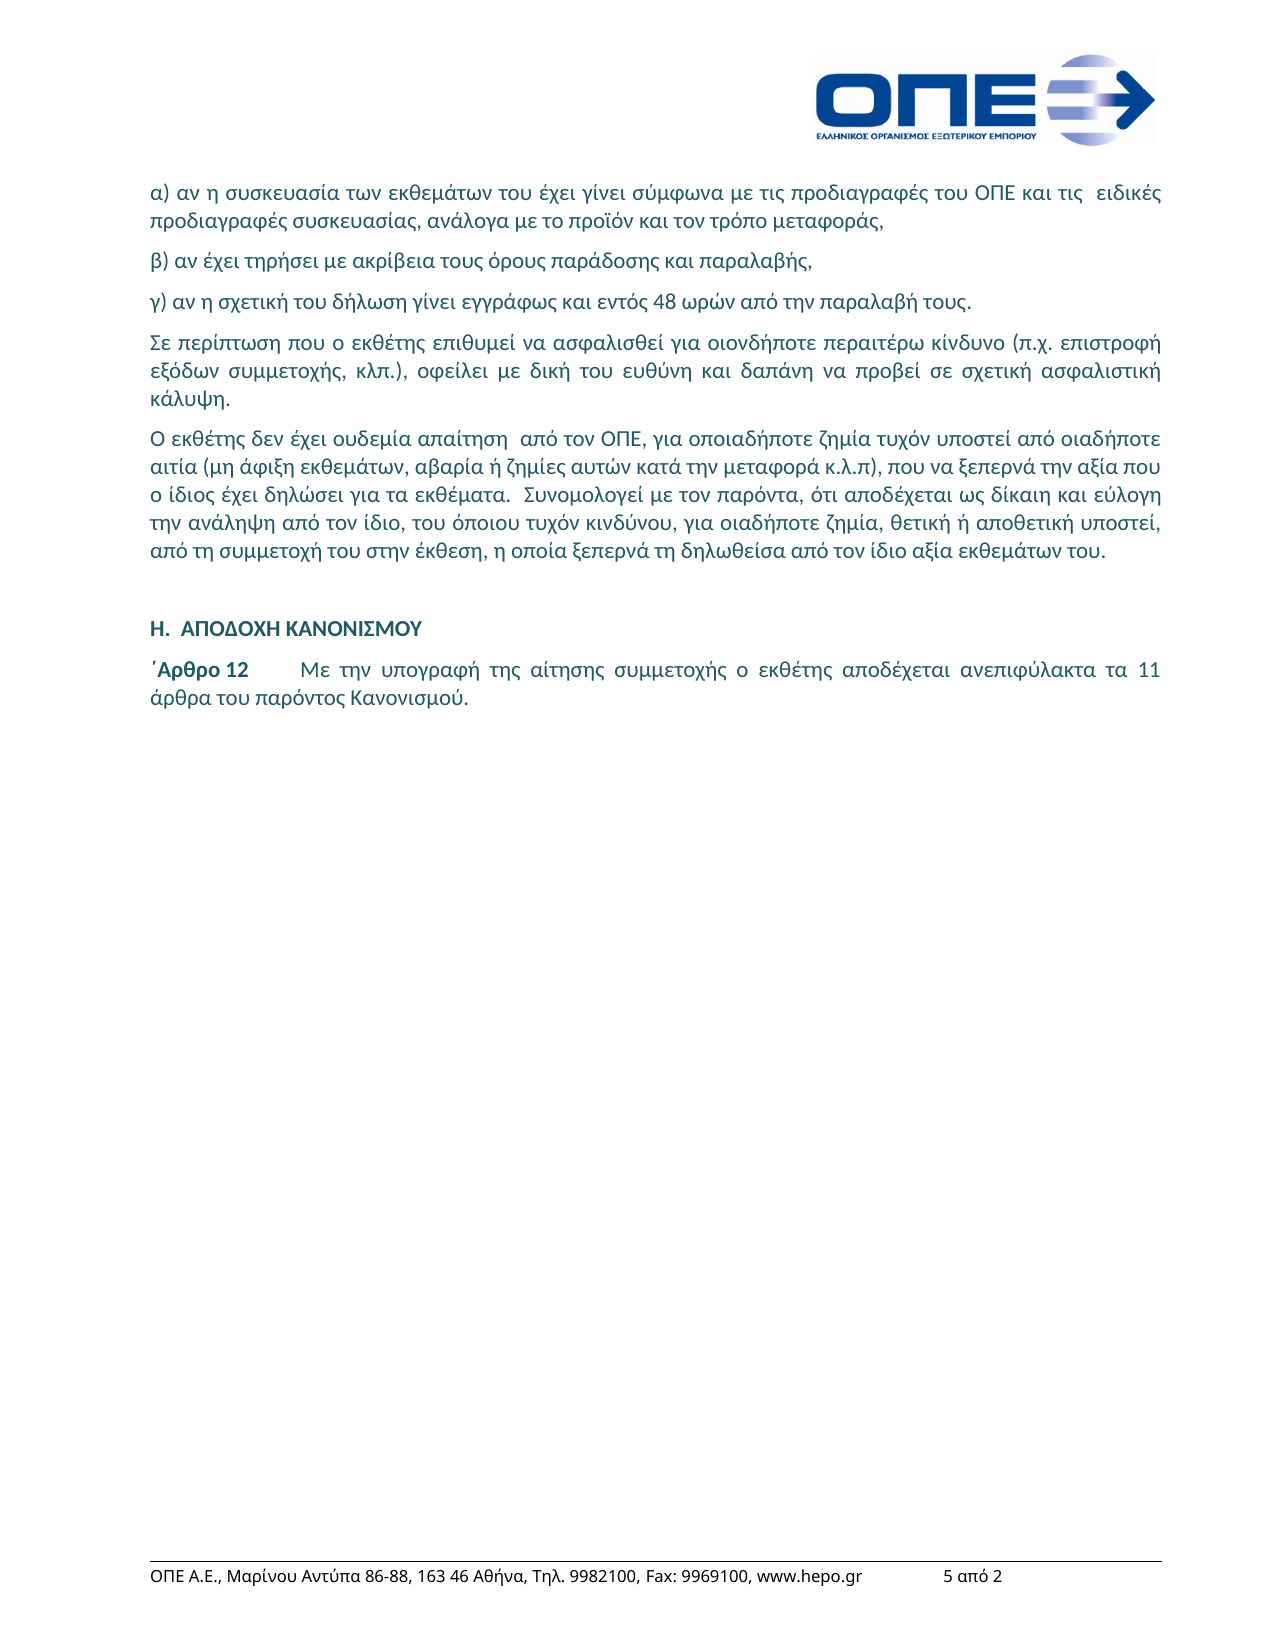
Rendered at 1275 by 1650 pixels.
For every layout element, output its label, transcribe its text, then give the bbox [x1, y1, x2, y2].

text Η. ΑΠΟΔΟΧΗ ΚΑΝΟΝΙΣΜΟΥ [150, 614, 1162, 642]
text Σε περίπτωση που ο εκθέτης επιθυμεί να ασφαλισθεί για οιονδήποτε περαιτέρω κίνδυνο (π.χ. επιστροφή εξόδων συμμετοχής, κλπ.), οφείλει με δική του ευθύνη και δαπάνη να προβεί σε σχετική ασφαλιστική κάλυψη. [150, 328, 1162, 412]
text γ) αν η σχετική του δήλωση γίνει εγγράφως και εντός 48 ωρών από την παραλαβή τους. [150, 287, 1162, 315]
text α) αν η συσκευασία των εκθεμάτων του έχει γίνει σύμφωνα με τις προδιαγραφές του ΟΠΕ και τις ειδικές προδιαγραφές συσκευασίας, ανάλογα με το προϊόν και τον τρόπο μεταφοράς, [150, 178, 1162, 234]
picture [812, 51, 1158, 147]
text ΄Αρθρο 12 Με την υπογραφή της αίτησης συμμετοχής ο εκθέτης αποδέχεται ανεπιφύλακτα τα 11 άρθρα του παρόντος Κανονισμού. [150, 655, 1162, 711]
text Ο εκθέτης δεν έχει ουδεμία απαίτηση από τον ΟΠΕ, για οποιαδήποτε ζημία τυχόν υποστεί από οιαδήποτε αιτία (μη άφιξη εκθεμάτων, αβαρία ή ζημίες αυτών κατά την μεταφορά κ.λ.π), που να ξεπερνά την αξία που ο ίδιος έχει δηλώσει για τα εκθέματα. Συνομολογεί με τον παρόντα, ότι αποδέχεται ως δίκαιη και εύλογη την ανάληψη από τον ίδιο, του όποιου τυχόν κινδύνου, για οιαδήποτε ζημία, θετική ή αποθετική υποστεί, από τη συμμετοχή του στην έκθεση, η οποία ξεπερνά τη δηλωθείσα από τον ίδιο αξία εκθεμάτων του. [150, 424, 1162, 564]
text β) αν έχει τηρήσει με ακρίβεια τους όρους παράδοσης και παραλαβής, [150, 247, 1162, 275]
